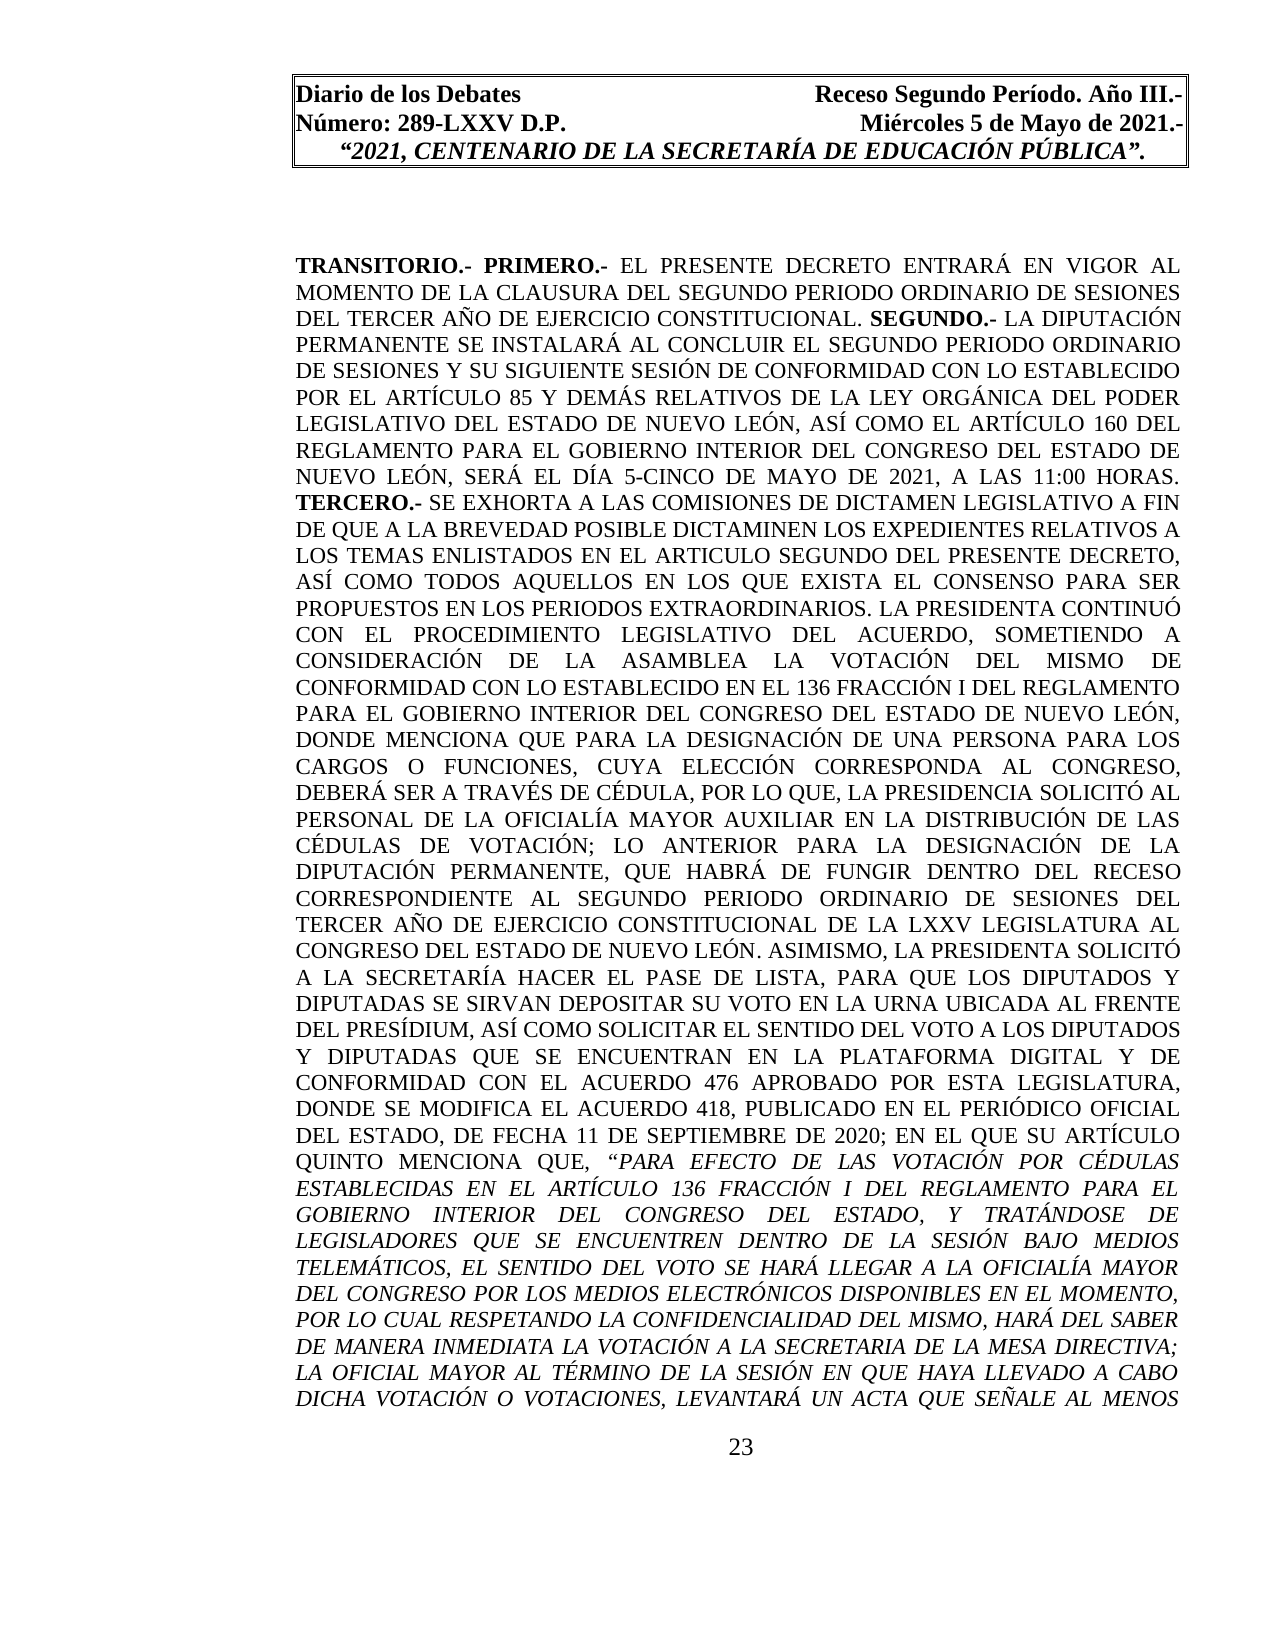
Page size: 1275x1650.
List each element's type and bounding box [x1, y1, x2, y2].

text [295, 252, 1181, 1412]
